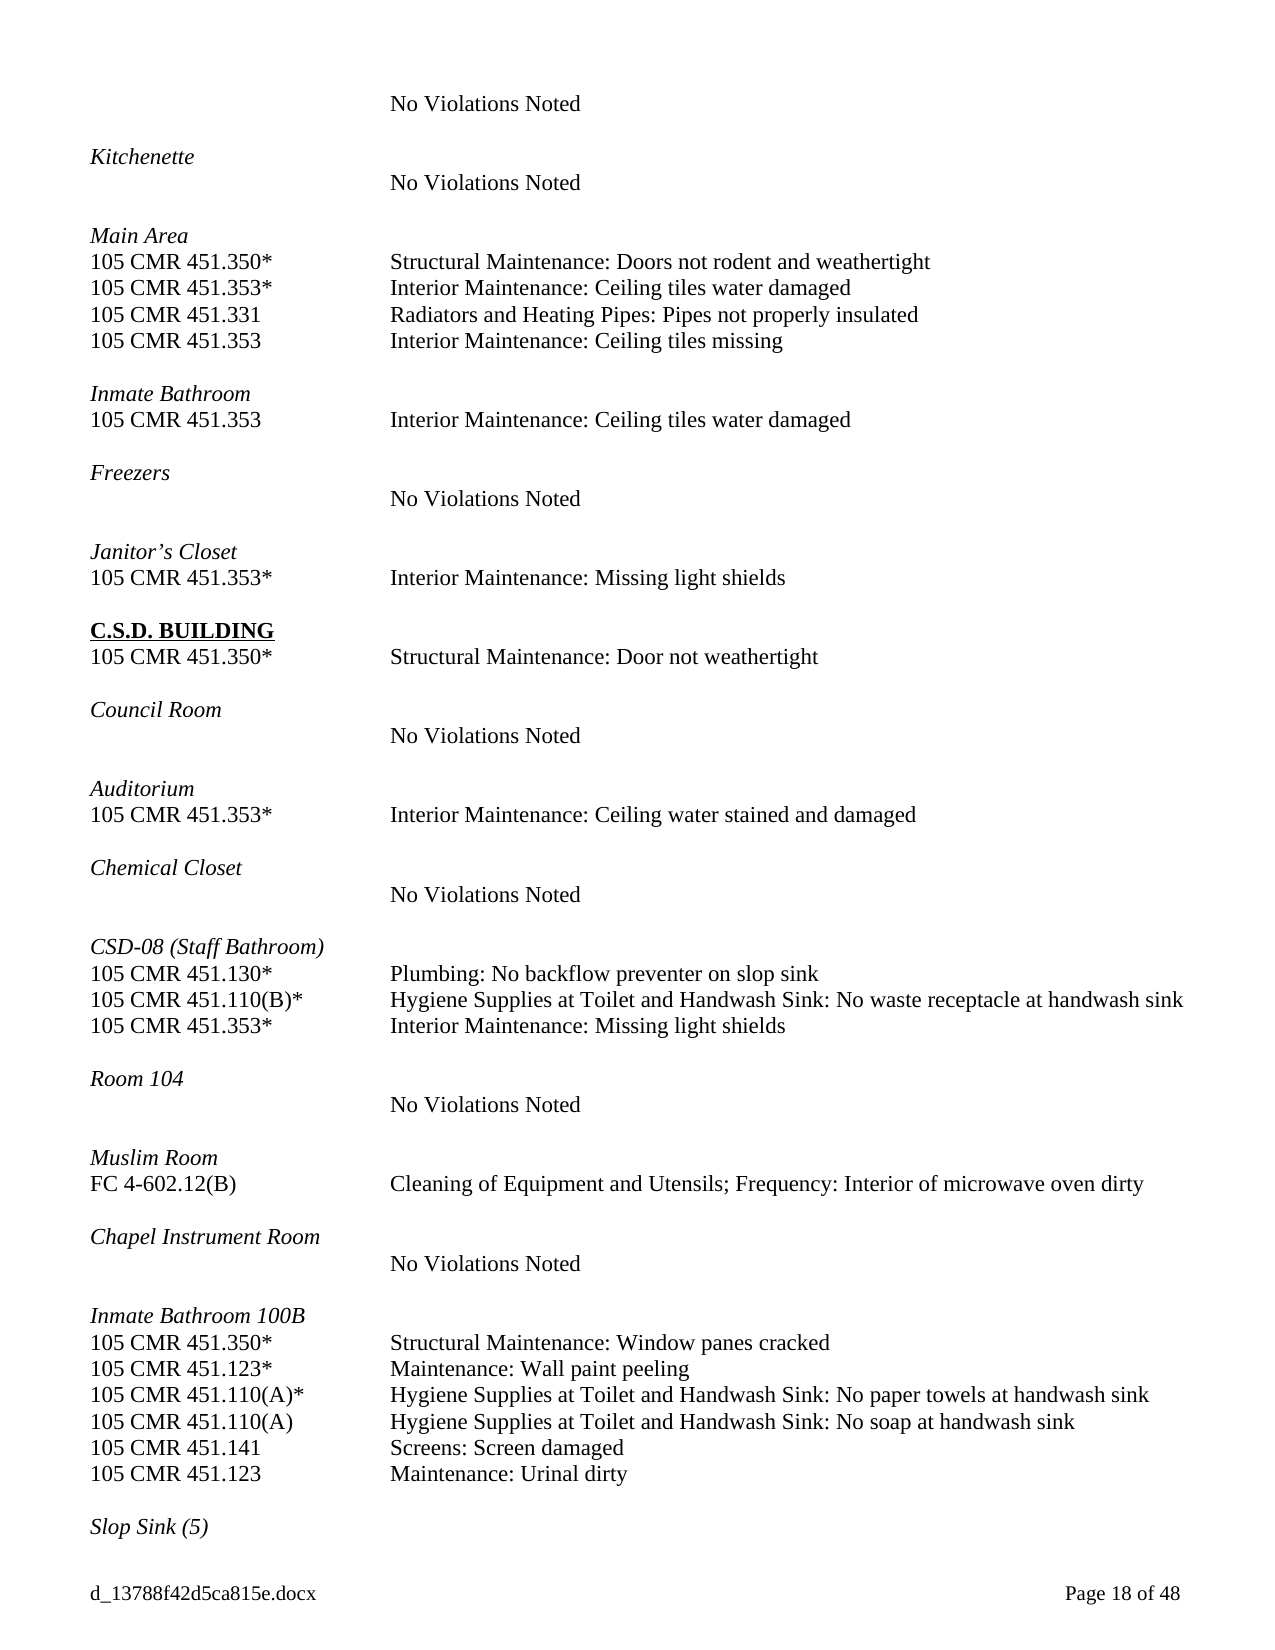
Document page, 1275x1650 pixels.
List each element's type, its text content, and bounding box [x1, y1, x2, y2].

text 105 CMR 451.350* Structural Maintenance: Doors not rodent and weathertight [90, 248, 1185, 274]
text 105 CMR 451.130* Plumbing: No backflow preventer on slop sink [90, 960, 1185, 986]
text No Violations Noted [90, 722, 1185, 749]
text 105 CMR 451.353* Interior Maintenance: Missing light shields [90, 564, 1185, 591]
text No Violations Noted [90, 881, 1185, 907]
text Freezers [90, 459, 1185, 485]
text 105 CMR 451.123* Maintenance: Wall paint peeling [90, 1355, 1185, 1381]
text CSD-08 (Staff Bathroom) [90, 933, 1185, 960]
text 105 CMR 451.353 Interior Maintenance: Ceiling tiles missing [90, 327, 1185, 353]
text Janitor’s Closet [90, 538, 1185, 564]
text Kitchenette [90, 143, 1185, 169]
text C.S.D. BUILDING [90, 617, 1185, 643]
text 105 CMR 451.141 Screens: Screen damaged [90, 1434, 1185, 1460]
text Main Area [90, 222, 1185, 248]
text Council Room [90, 696, 1185, 722]
text Slop Sink (5) [90, 1513, 1185, 1539]
text Inmate Bathroom [90, 380, 1185, 406]
text 105 CMR 451.110(B)* Hygiene Supplies at Toilet and Handwash Sink: No waste receptacle at handwash sink [90, 986, 1185, 1012]
text No Violations Noted [90, 485, 1185, 512]
text Chemical Closet [90, 854, 1185, 881]
text 105 CMR 451.353* Interior Maintenance: Ceiling water stained and damaged [90, 802, 1185, 828]
text No Violations Noted [90, 169, 1185, 195]
text Auditorium [90, 775, 1185, 802]
text 105 CMR 451.350* Structural Maintenance: Window panes cracked [90, 1329, 1185, 1355]
text Muslim Room [90, 1144, 1185, 1171]
text 105 CMR 451.353* Interior Maintenance: Missing light shields [90, 1012, 1185, 1039]
text No Violations Noted [90, 1091, 1185, 1118]
text 105 CMR 451.350* Structural Maintenance: Door not weathertight [90, 643, 1185, 670]
text Chapel Instrument Room [90, 1223, 1185, 1249]
text 105 CMR 451.123 Maintenance: Urinal dirty [90, 1460, 1185, 1487]
text No Violations Noted [90, 90, 1185, 116]
text FC 4-602.12(B) Cleaning of Equipment and Utensils; Frequency: Interior of microwave oven dirty [90, 1171, 1185, 1197]
text Inmate Bathroom 100B [90, 1302, 1185, 1329]
text 105 CMR 451.331 Radiators and Heating Pipes: Pipes not properly insulated [90, 301, 1185, 327]
text 105 CMR 451.110(A)* Hygiene Supplies at Toilet and Handwash Sink: No paper towels at handwash sink [90, 1381, 1185, 1408]
text No Violations Noted [90, 1249, 1185, 1276]
text 105 CMR 451.353* Interior Maintenance: Ceiling tiles water damaged [90, 274, 1185, 301]
text Room 104 [90, 1065, 1185, 1091]
text 105 CMR 451.353 Interior Maintenance: Ceiling tiles water damaged [90, 406, 1185, 433]
text 105 CMR 451.110(A) Hygiene Supplies at Toilet and Handwash Sink: No soap at handwash sink [90, 1408, 1185, 1434]
